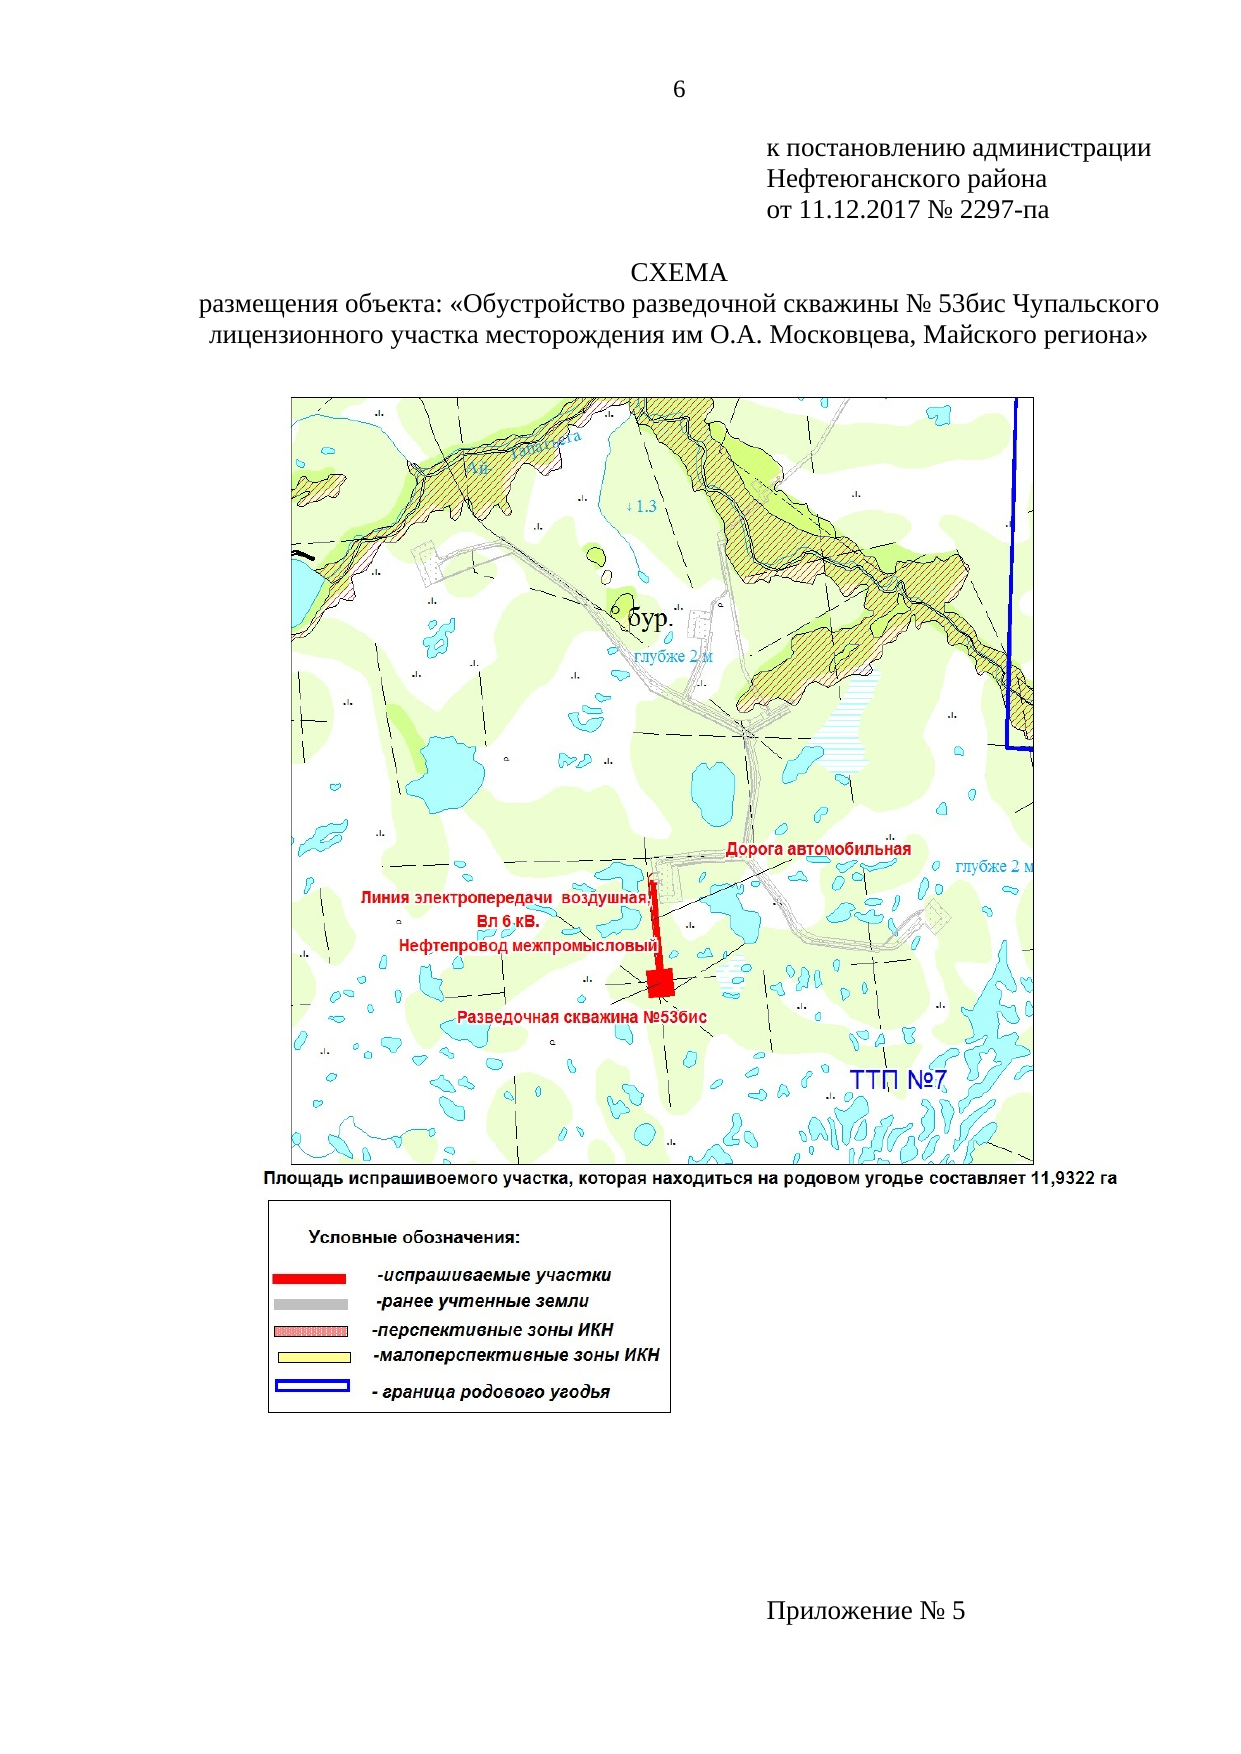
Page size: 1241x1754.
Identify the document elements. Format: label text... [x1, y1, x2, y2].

text размещения объекта: «Обустройство разведочной скважины № 53бис Чупальского лицензионного участка месторождения им О.А. Московцева, Майского региона» [177, 287, 1181, 349]
text Приложение № 5 [177, 1594, 1181, 1625]
text к постановлению администрации Нефтеюганского района [766, 131, 1181, 194]
picture [177, 380, 1202, 1439]
text от 11.12.2017 № 2297-па [177, 194, 1181, 225]
text СХЕМА [177, 256, 1181, 287]
